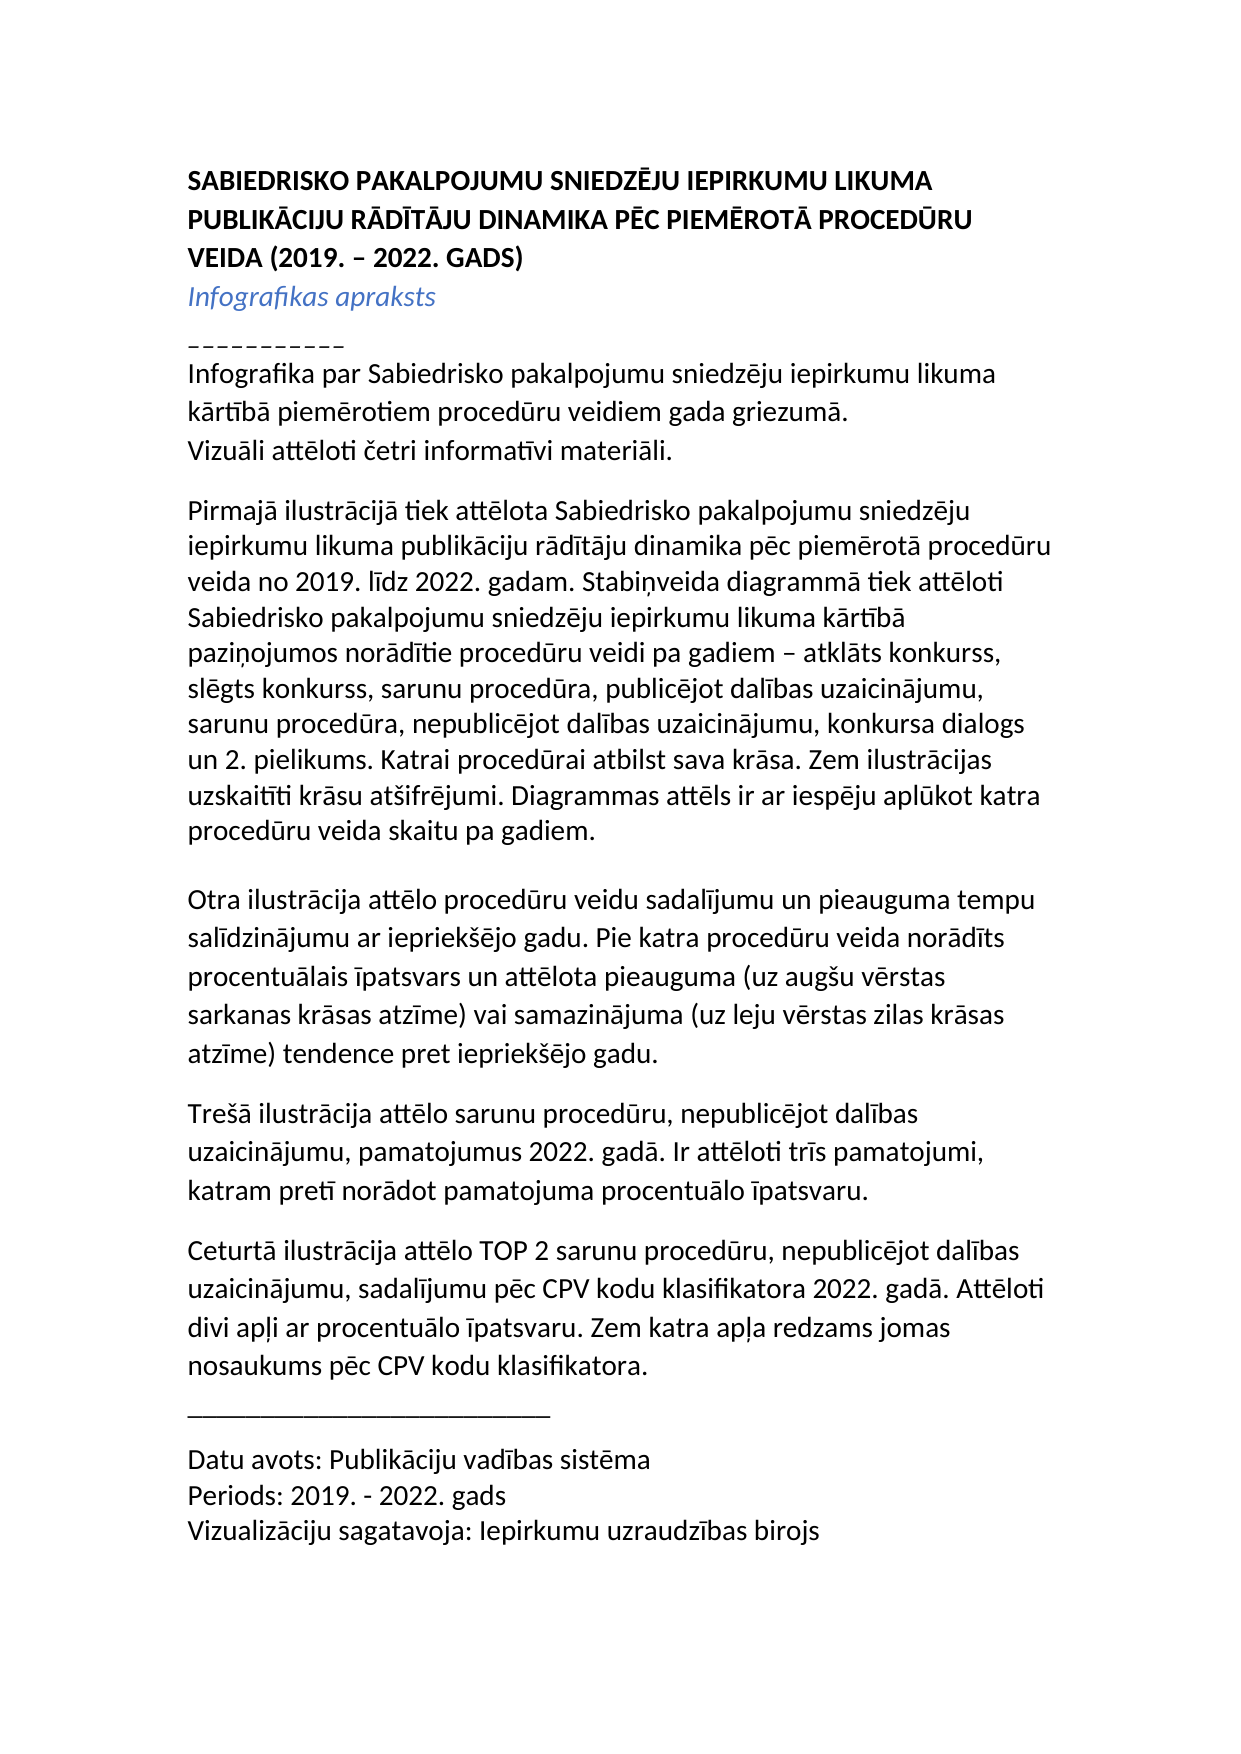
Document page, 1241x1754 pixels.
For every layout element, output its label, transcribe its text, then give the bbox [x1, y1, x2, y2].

text Vizuāli attēloti četri informatīvi materiāli. [187, 432, 1053, 467]
text Infografika par Sabiedrisko pakalpojumu sniedzēju iepirkumu likuma kārtībā piemērotiem procedūru veidiem gada griezumā. [187, 355, 1053, 429]
text Otra ilustrācija attēlo procedūru veidu sadalījumu un pieauguma tempu salīdzinājumu ar iepriekšējo gadu. Pie katra procedūru veida norādīts procentuālais īpatsvars un attēlota pieauguma (uz augšu vērstas sarkanas krāsas atzīme) vai samazinājuma (uz leju vērstas zilas krāsas atzīme) tendence pret iepriekšējo gadu. [187, 881, 1053, 1070]
text Infografikas apraksts [187, 278, 1053, 313]
text Periods: 2019. - 2022. gads [187, 1477, 1053, 1512]
text SABIEDRISKO PAKALPOJUMU SNIEDZĒJU IEPIRKUMU LIKUMA PUBLIKĀCIJU RĀDĪTĀJU DINAMIKA PĒC PIEMĒROTĀ PROCEDŪRU VEIDA (2019. – 2022. GADS) [187, 162, 1053, 275]
text Pirmajā ilustrācijā tiek attēlota Sabiedrisko pakalpojumu sniedzēju iepirkumu likuma publikāciju rādītāju dinamika pēc piemērotā procedūru veida no 2019. līdz 2022. gadam. Stabiņveida diagrammā tiek attēloti Sabiedrisko pakalpojumu sniedzēju iepirkumu likuma kārtībā paziņojumos norādītie procedūru veidi pa gadiem – atklāts konkurss, slēgts konkurss, sarunu procedūra, publicējot dalības uzaicinājumu, sarunu procedūra, nepublicējot dalības uzaicinājumu, konkursa dialogs un 2. pielikums. Katrai procedūrai atbilst sava krāsa. Zem ilustrācijas uzskaitīti krāsu atšifrējumi. Diagrammas attēls ir ar iespēju aplūkot katra procedūru veida skaitu pa gadiem. [187, 492, 1053, 848]
text ___________ [187, 316, 1053, 352]
text _________________________ [187, 1386, 1053, 1422]
text Ceturtā ilustrācija attēlo TOP 2 sarunu procedūru, nepublicējot dalības uzaicinājumu, sadalījumu pēc CPV kodu klasifikatora 2022. gadā. Attēloti divi apļi ar procentuālo īpatsvaru. Zem katra apļa redzams jomas nosaukums pēc CPV kodu klasifikatora. [187, 1232, 1053, 1383]
text Datu avots: Publikāciju vadības sistēma [187, 1441, 1053, 1477]
text Trešā ilustrācija attēlo sarunu procedūru, nepublicējot dalības uzaicinājumu, pamatojumus 2022. gadā. Ir attēloti trīs pamatojumi, katram pretī norādot pamatojuma procentuālo īpatsvaru. [187, 1095, 1053, 1207]
text Vizualizāciju sagatavoja: Iepirkumu uzraudzības birojs [187, 1512, 1053, 1548]
